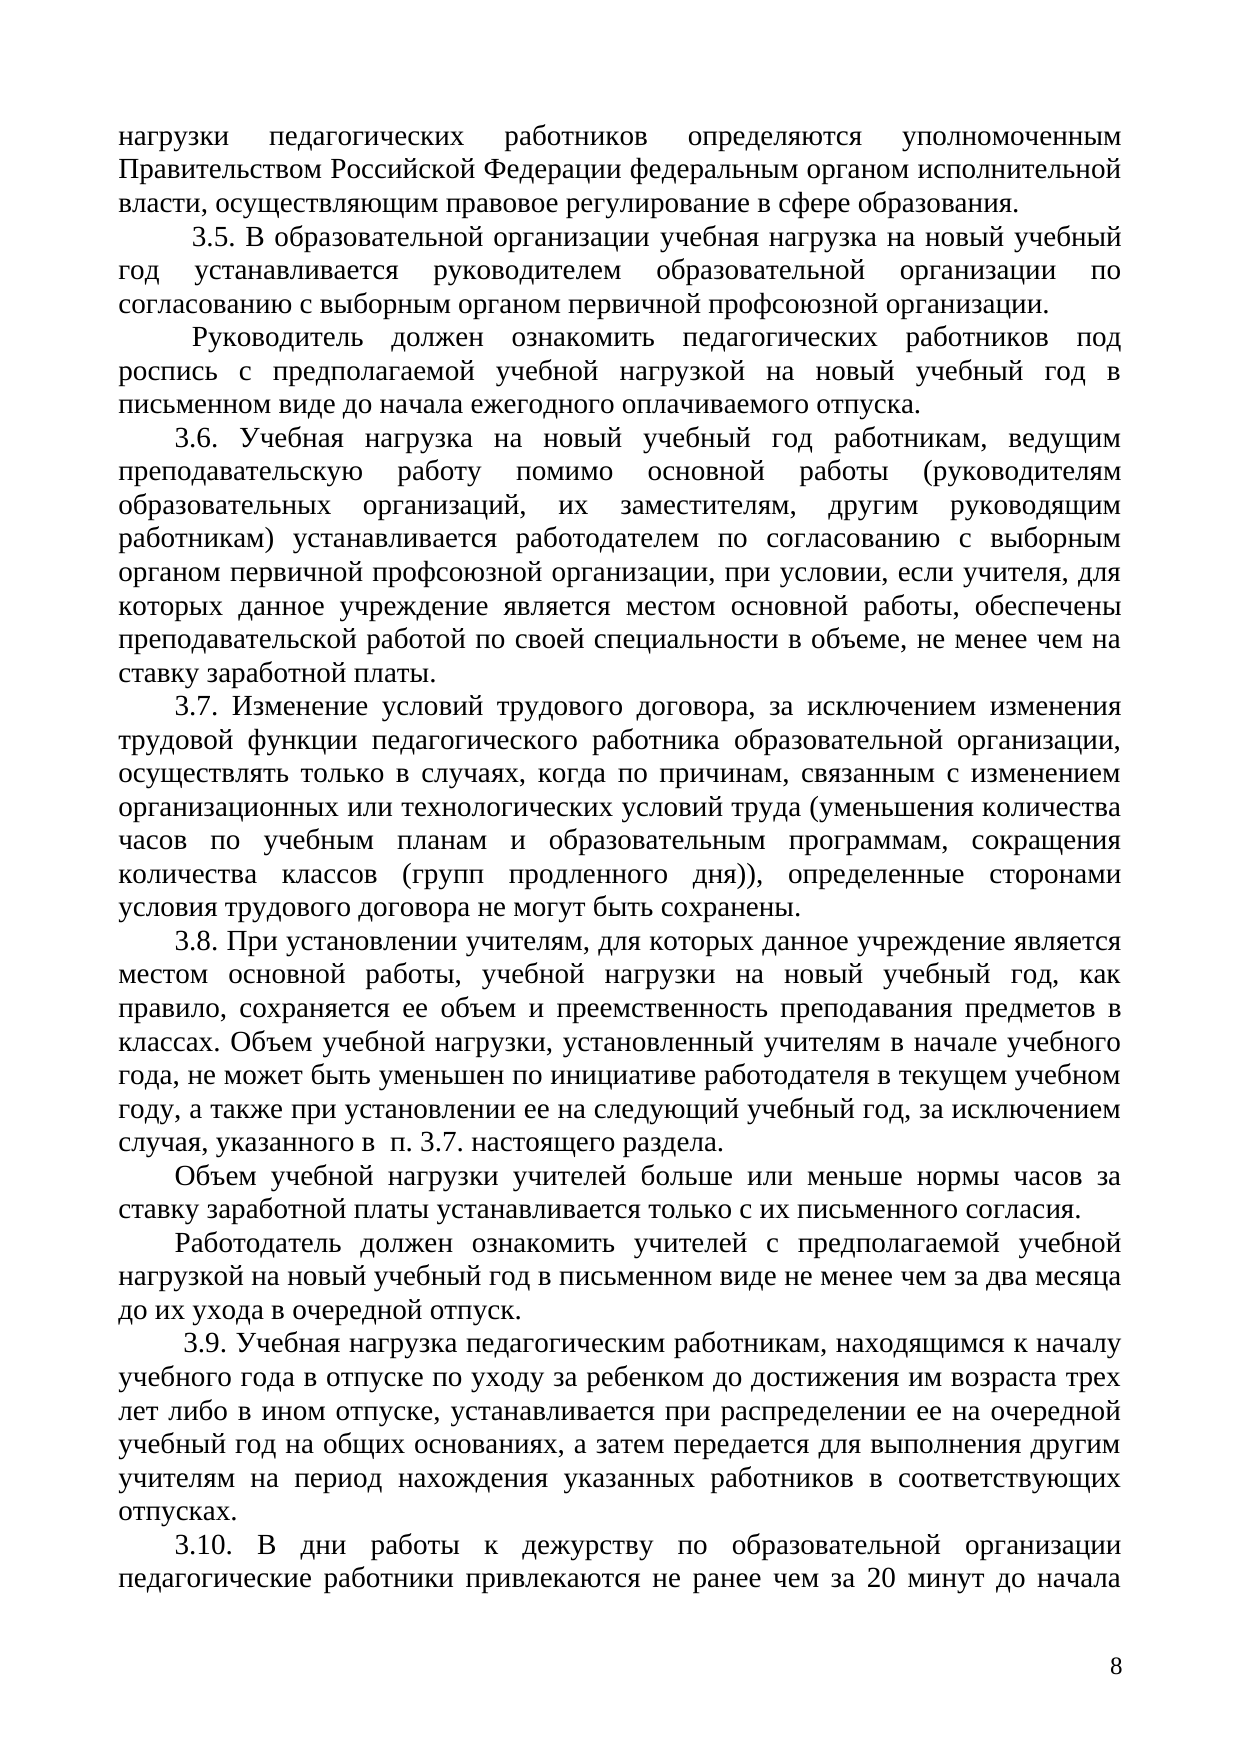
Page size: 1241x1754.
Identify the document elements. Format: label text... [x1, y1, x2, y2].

text 3.5. В образовательной организации учебная нагрузка на новый учебный год устанавливается руководителем образовательной организации по согласованию с выборным органом первичной профсоюзной организации. [118, 219, 1122, 319]
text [118, 1527, 1122, 1594]
text 3.7. Изменение условий трудового договора, за исключением изменения трудовой функции педагогического работника образовательной организации, осуществлять только в случаях, когда по причинам, связанным с изменением организационных или технологических условий труда (уменьшения количества часов по учебным планам и образовательным программам, сокращения количества классов (групп продленного дня)), определенные сторонами условия трудового договора не могут быть сохранены. [118, 688, 1122, 923]
text 3.9. Учебная нагрузка педагогическим работникам, находящимся к началу учебного года в отпуске по уходу за ребенком до достижения им возраста трех лет либо в ином отпуске, устанавливается при распределении ее на очередной учебный год на общих основаниях, а затем передается для выполнения другим учителям на период нахождения указанных работников в соответствующих отпусках. [118, 1326, 1122, 1527]
text Руководитель должен ознакомить педагогических работников под роспись с предполагаемой учебной нагрузкой на новый учебный год в письменном виде до начала ежегодного оплачиваемого отпуска. [118, 319, 1122, 420]
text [118, 118, 1122, 219]
text Объем учебной нагрузки учителей больше или меньше нормы часов за ставку заработной платы устанавливается только с их письменного согласия. [118, 1158, 1122, 1225]
text Работодатель должен ознакомить учителей с предполагаемой учебной нагрузкой на новый учебный год в письменном виде не менее чем за два месяца до их ухода в очередной отпуск. [118, 1225, 1122, 1326]
text 3.8. При установлении учителям, для которых данное учреждение является местом основной работы, учебной нагрузки на новый учебный год, как правило, сохраняется ее объем и преемственность преподавания предметов в классах. Объем учебной нагрузки, установленный учителям в начале учебного года, не может быть уменьшен по инициативе работодателя в текущем учебном году, а также при установлении ее на следующий учебный год, за исключением случая, указанного в п. 3.7. настоящего раздела. [118, 923, 1122, 1158]
text 3.6. Учебная нагрузка на новый учебный год работникам, ведущим преподавательскую работу помимо основной работы (руководителям образовательных организаций, их заместителям, другим руководящим работникам) устанавливается работодателем по согласованию с выборным органом первичной профсоюзной организации, при условии, если учителя, для которых данное учреждение является местом основной работы, обеспечены преподавательской работой по своей специальности в объеме, не менее чем на ставку заработной платы. [118, 420, 1122, 688]
